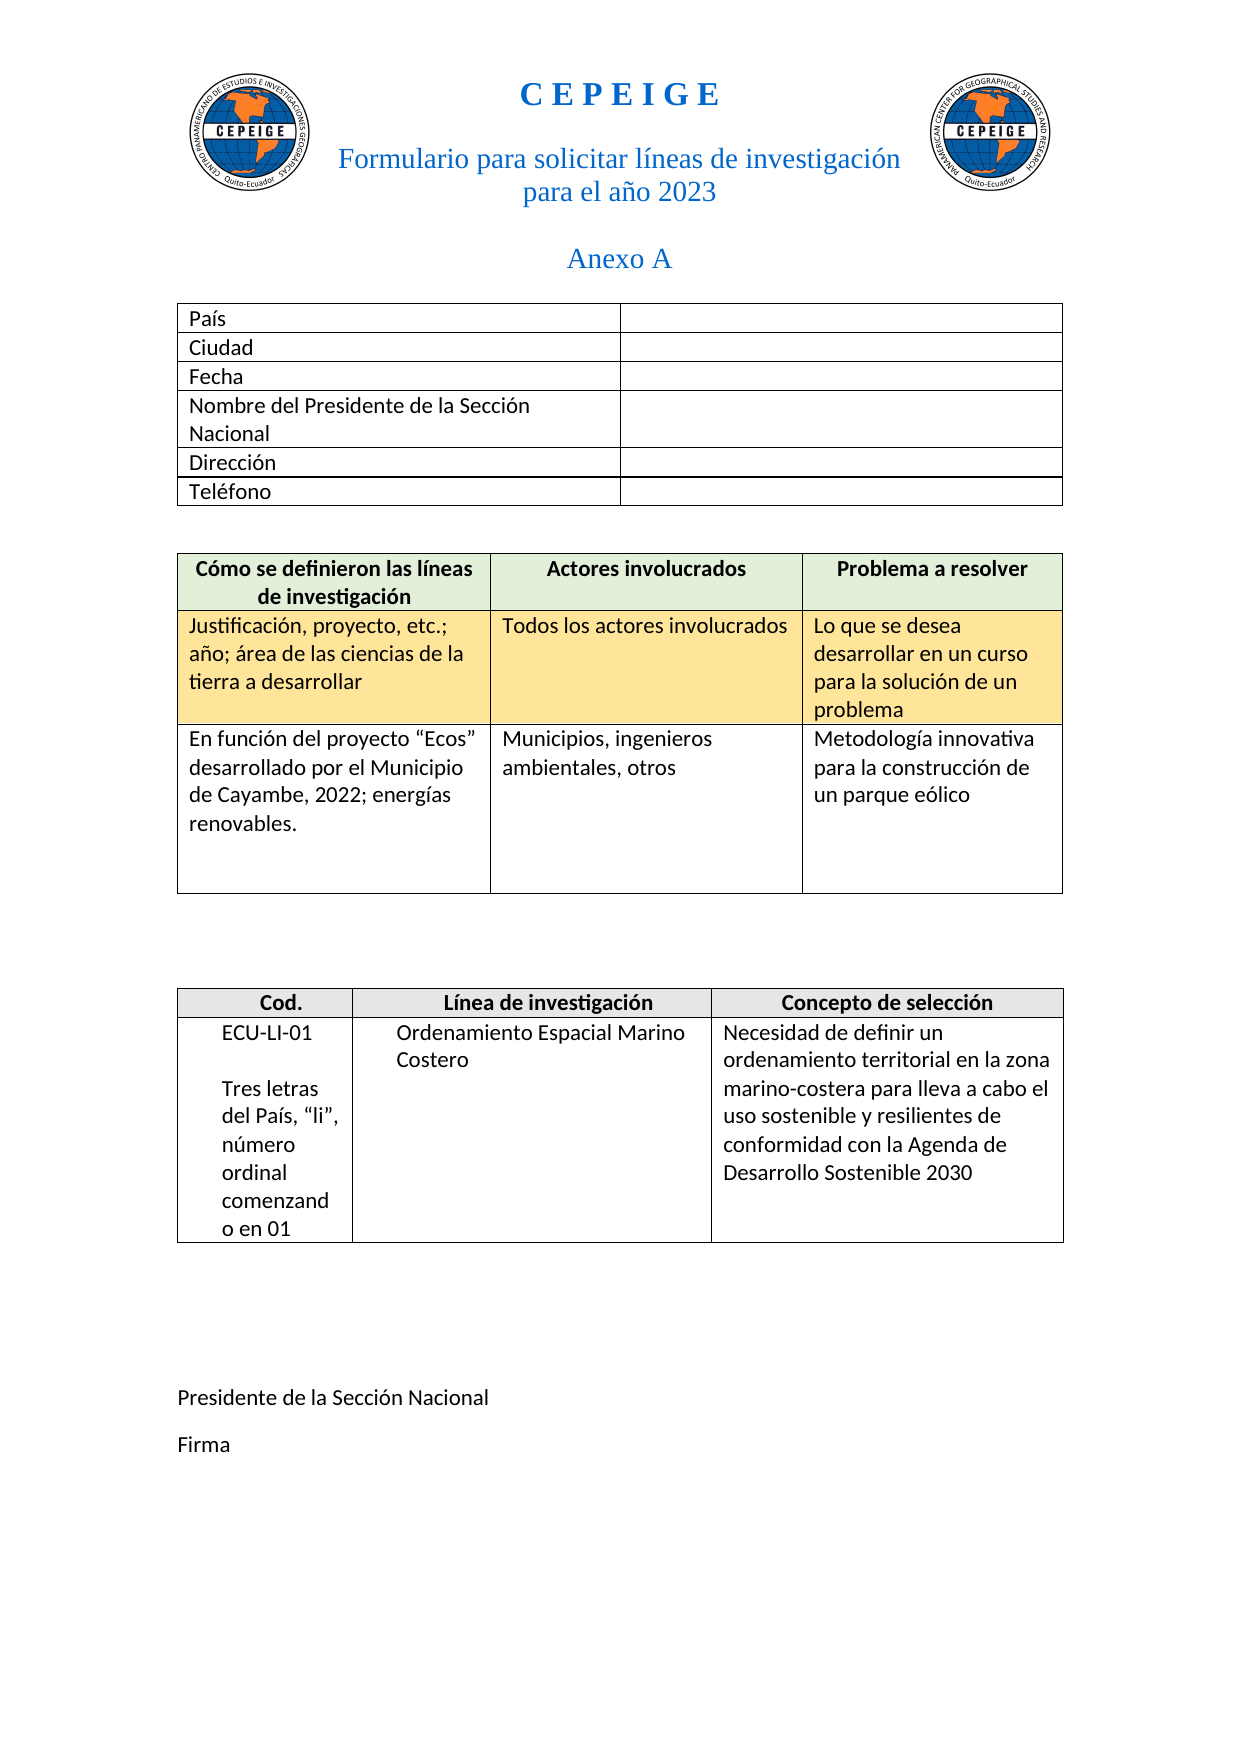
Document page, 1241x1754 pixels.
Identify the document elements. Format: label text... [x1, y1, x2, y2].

table_header Línea de investigación [353, 989, 711, 1017]
table_cell [621, 391, 1062, 447]
table_cell Justificación, proyecto, etc.; año; área de las ciencias de la tierra a desarrollar [178, 611, 490, 723]
table_cell En función del proyecto “Ecos” desarrollado por el Municipio de Cayambe, 2022; energías renovables. [178, 725, 490, 893]
text Firma [177, 1430, 1063, 1458]
table_cell Metodología innovativa para la construcción de un parque eólico [803, 725, 1062, 893]
table_cell Municipios, ingenieros ambientales, otros [491, 725, 802, 893]
table_cell Teléfono [178, 478, 620, 505]
table_cell Lo que se desea desarrollar en un curso para la solución de un problema [803, 611, 1062, 723]
table_cell Fecha [178, 362, 620, 390]
table_cell [621, 448, 1062, 476]
table_cell ECU-LI-01 Tres letras del País, “li”, número ordinal comenzando en 01 [178, 1018, 352, 1242]
table_header Actores involucrados [491, 554, 802, 610]
text Presidente de la Sección Nacional [177, 1383, 1063, 1411]
picture [188, 73, 311, 191]
table_cell Ordenamiento Espacial Marino Costero [353, 1018, 711, 1242]
table_header [621, 304, 1062, 332]
table_cell Dirección [178, 448, 620, 476]
table_cell Nombre del Presidente de la Sección Nacional [178, 391, 620, 447]
table_cell Todos los actores involucrados [491, 611, 802, 723]
table_cell [621, 333, 1062, 361]
table_cell [621, 362, 1062, 390]
table_header Cod. [178, 989, 352, 1017]
table_cell [621, 478, 1062, 505]
table_header Concepto de selección [712, 989, 1063, 1017]
table_header País [178, 304, 620, 332]
table_header Problema a resolver [803, 554, 1062, 610]
table_header Cómo se definieron las líneas de investigación [178, 554, 490, 610]
picture [928, 73, 1052, 191]
table_cell Ciudad [178, 333, 620, 361]
table_cell Necesidad de definir un ordenamiento territorial en la zona marino-costera para lleva a cabo el uso sostenible y resilientes de conformidad con la Agenda de Desarrollo Sostenible 2030 [712, 1018, 1063, 1242]
